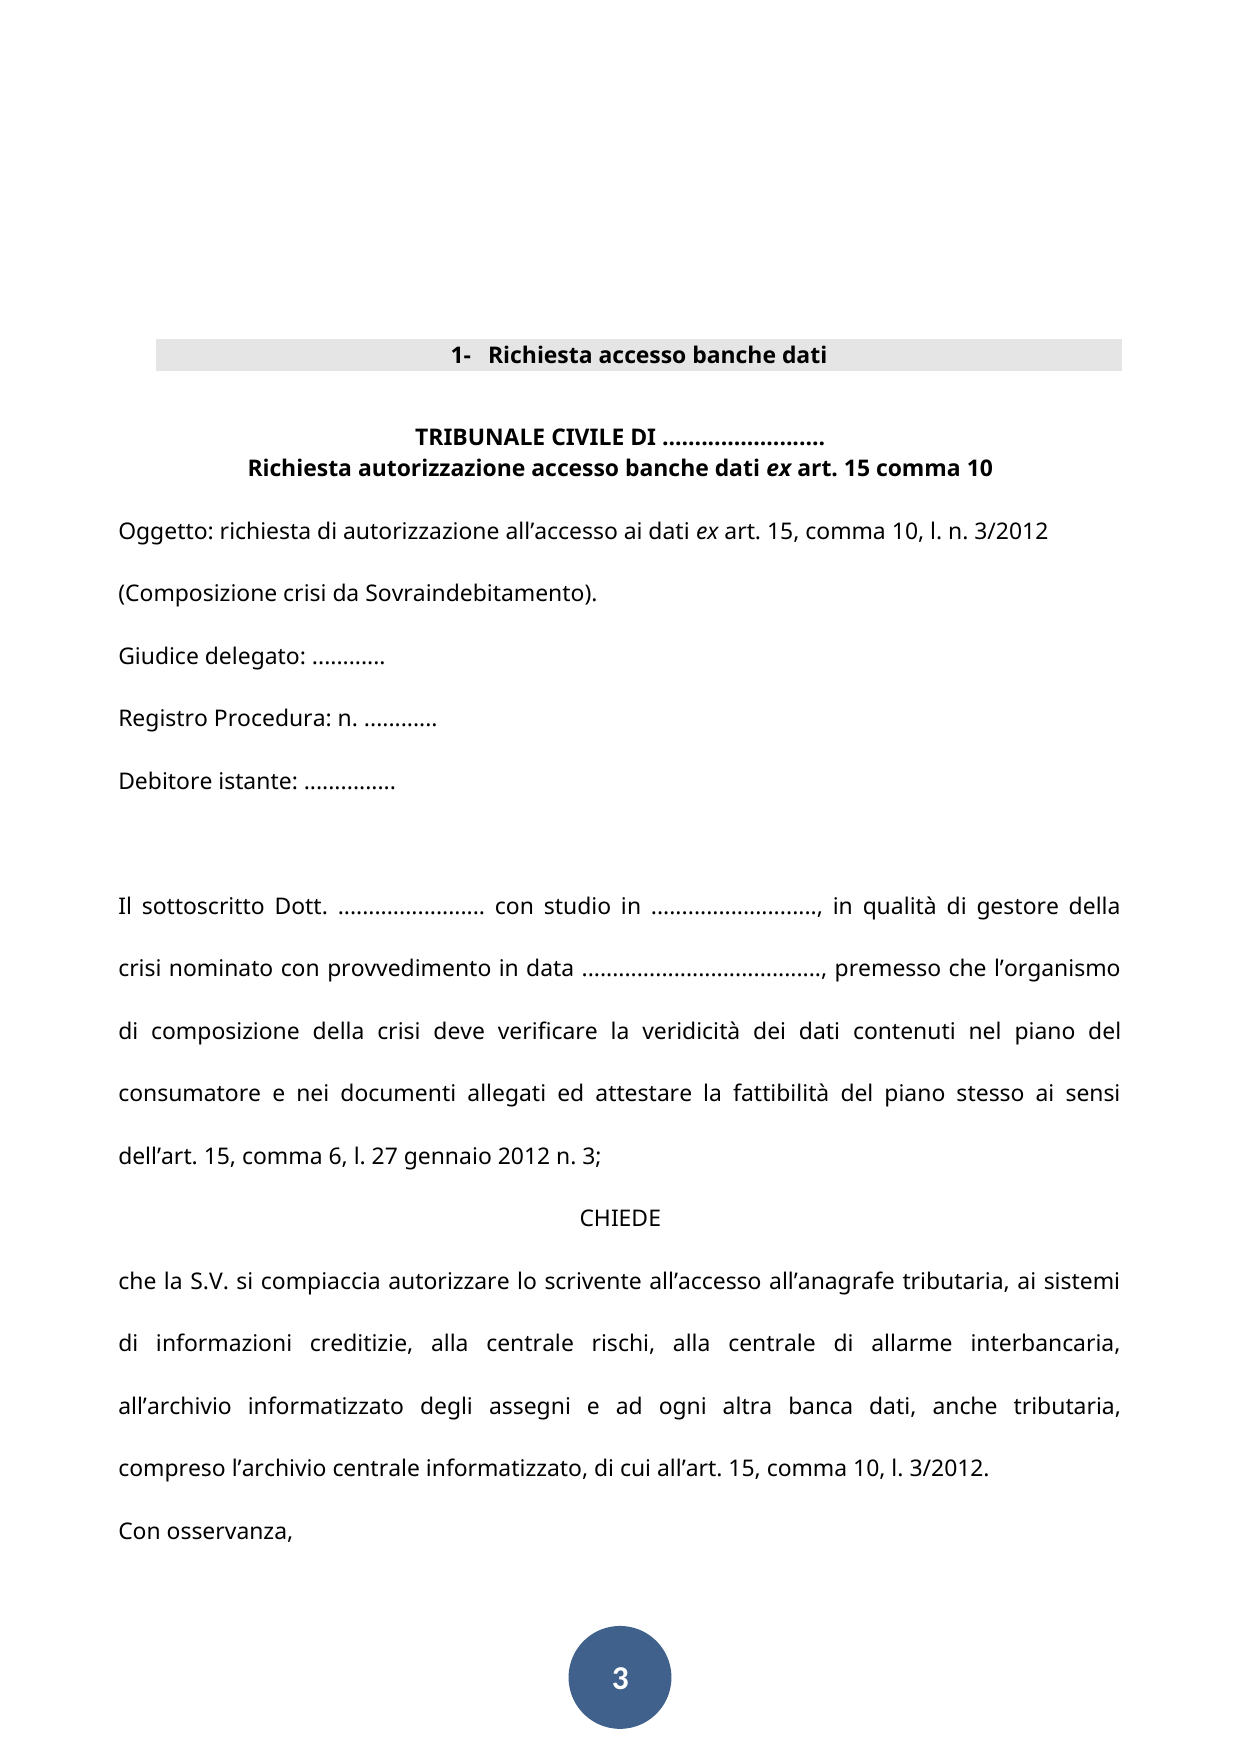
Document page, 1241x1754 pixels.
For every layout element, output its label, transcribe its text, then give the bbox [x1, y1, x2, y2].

text che la S.V. si compiaccia autorizzare lo scrivente all’accesso all’anagrafe tributaria, ai sistemi di informazioni creditizie, alla centrale rischi, alla centrale di allarme interbancaria, all’archivio informatizzato degli assegni e ad ogni altra banca dati, anche tributaria, compreso l’archivio centrale informatizzato, di cui all’art. 15, comma 10, l. 3/2012. [118, 1265, 1122, 1484]
text CHIEDE [118, 1202, 1122, 1234]
list Richiesta accesso banche dati [156, 339, 1122, 371]
text Oggetto: richiesta di autorizzazione all’accesso ai dati ex art. 15, comma 10, l. n. 3/2012 [118, 515, 1122, 546]
text Registro Procedura: n. ............ [118, 702, 1122, 734]
text TRIBUNALE CIVILE DI ......................... [118, 421, 1122, 452]
text Il sottoscritto Dott. ........................ con studio in ..........................., in qualità di gestore della crisi nominato con provvedimento in data ......................................., premesso che l’organismo di composizione della crisi deve verificare la veridicità dei dati contenuti nel piano del consumatore e nei documenti allegati ed attestare la fattibilità del piano stesso ai sensi dell’art. 15, comma 6, l. 27 gennaio 2012 n. 3; [118, 890, 1122, 1171]
text Con osservanza, [118, 1515, 1122, 1546]
text (Composizione crisi da Sovraindebitamento). [118, 577, 1122, 609]
text Giudice delegato: ............ [118, 640, 1122, 671]
text Richiesta autorizzazione accesso banche dati ex art. 15 comma 10 [118, 452, 1122, 484]
text Debitore istante: ............... [118, 765, 1122, 796]
